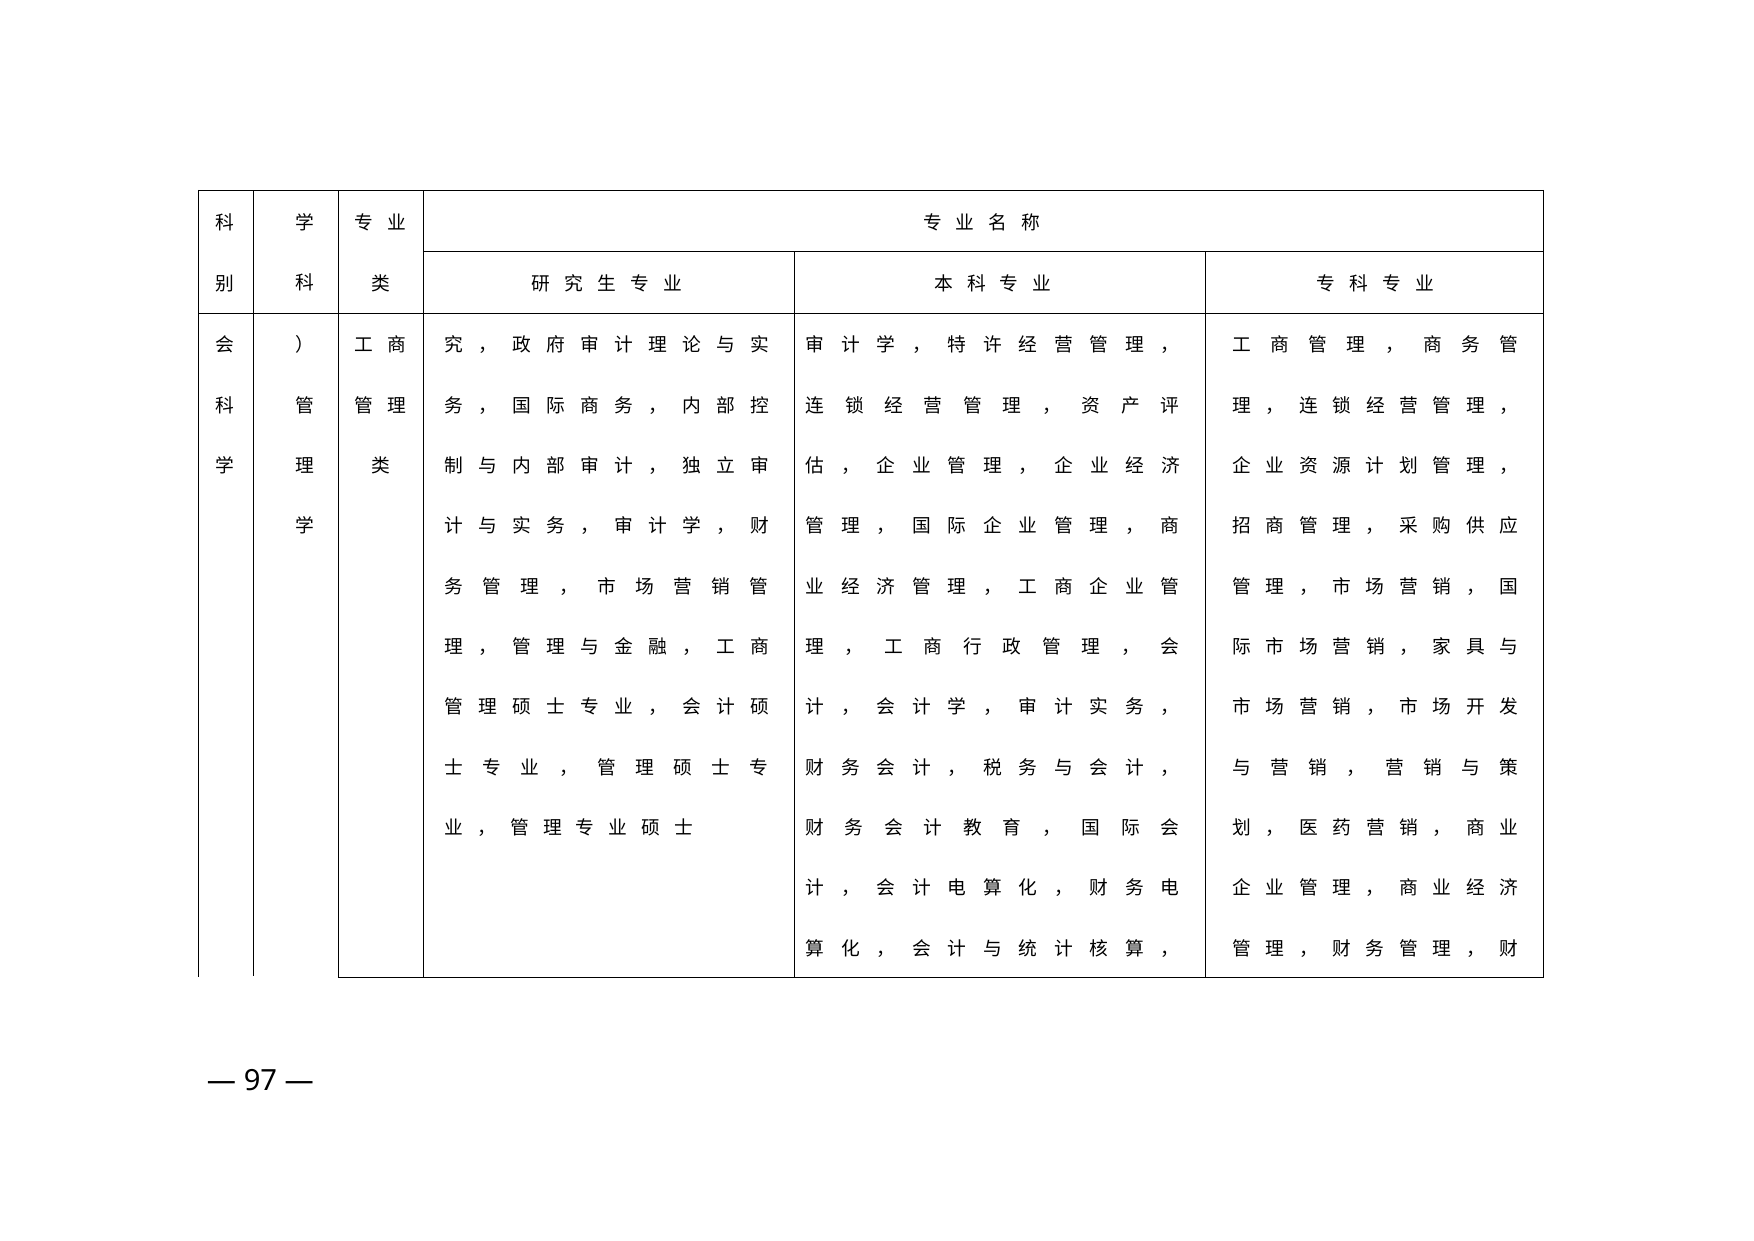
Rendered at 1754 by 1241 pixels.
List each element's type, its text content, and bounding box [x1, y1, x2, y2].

table_header 专业类 [339, 191, 423, 312]
table_cell （八十二） 工商 管理类 [339, 314, 423, 977]
table_cell 本科专业 [795, 252, 1205, 312]
table_header 学科 门类 [254, 191, 338, 312]
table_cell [1206, 314, 1543, 977]
table_header 专业名称 [424, 191, 1543, 251]
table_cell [795, 314, 1205, 977]
table_cell 研究生专业 [424, 252, 794, 312]
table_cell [424, 314, 794, 977]
table_cell 专科专业 [1206, 252, 1543, 312]
table_cell （十一） 管理学 [253, 314, 338, 977]
table_cell 人文社会科学 [199, 314, 253, 977]
table_header 科别 [199, 191, 253, 312]
